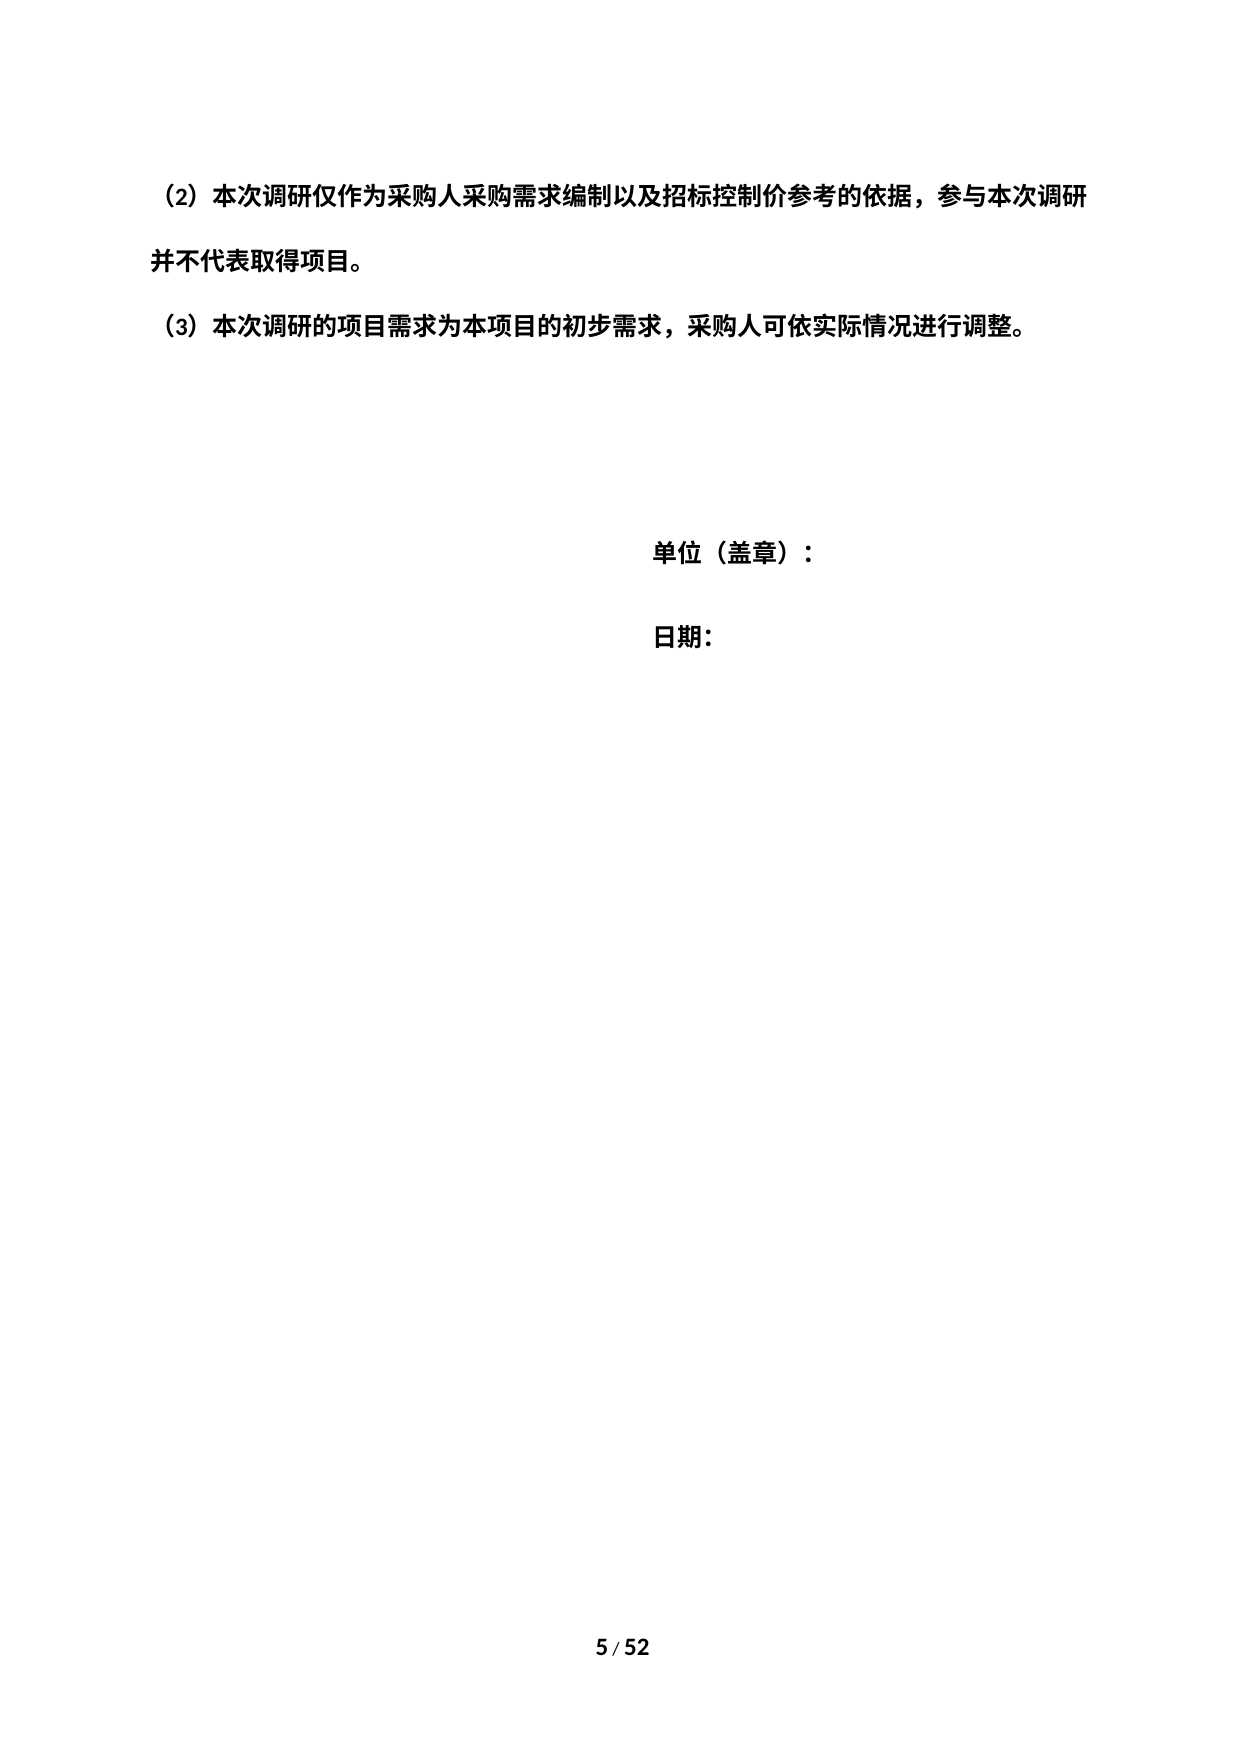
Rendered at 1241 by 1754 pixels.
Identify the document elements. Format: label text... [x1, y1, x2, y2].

text 日期： [150, 603, 1040, 668]
text （2）本次调研仅作为采购人采购需求编制以及招标控制价参考的依据，参与本次调研并不代表取得项目。 [150, 162, 1090, 292]
text 单位（盖章）： [150, 519, 1040, 584]
text （3）本次调研的项目需求为本项目的初步需求，采购人可依实际情况进行调整。 [150, 292, 1090, 357]
